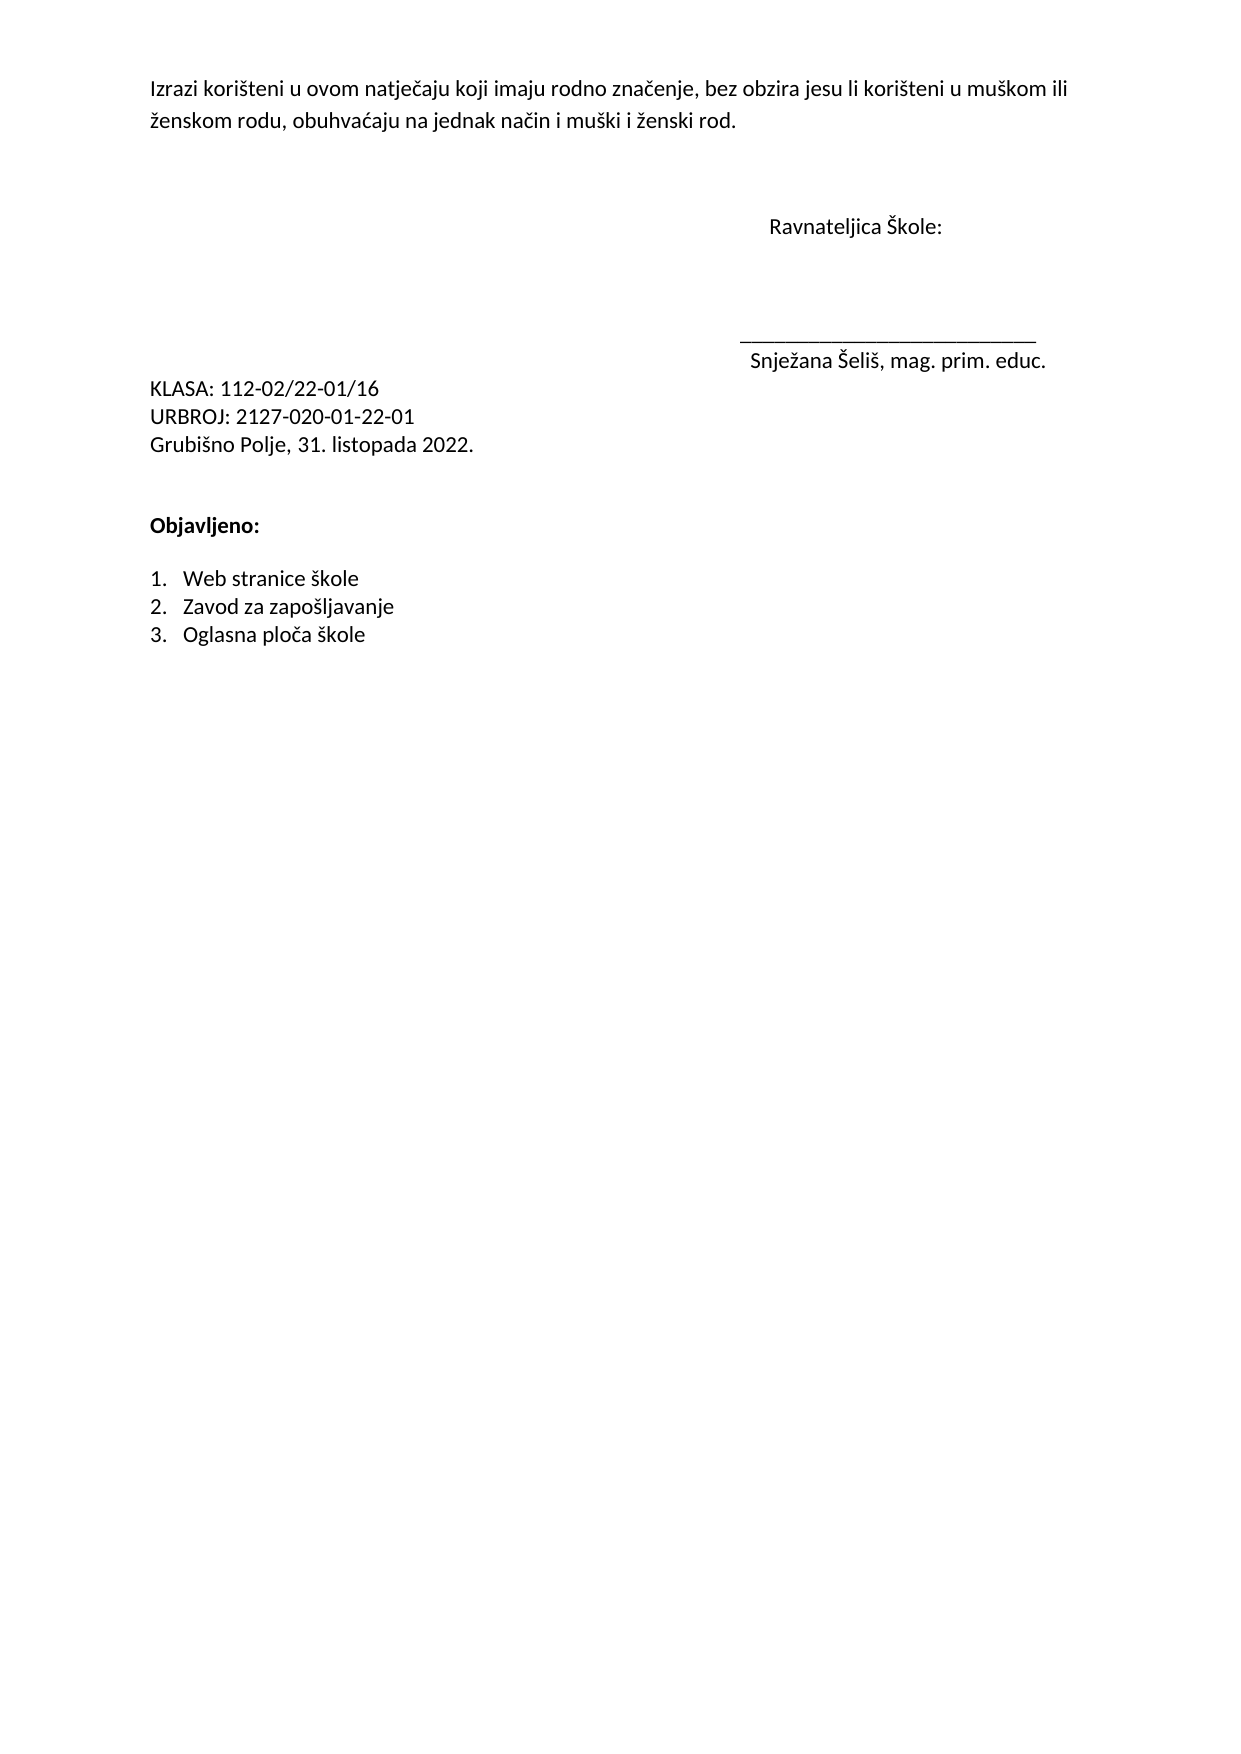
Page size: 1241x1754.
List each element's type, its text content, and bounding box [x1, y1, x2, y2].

text URBROJ: 2127-020-01-22-01 [150, 402, 1090, 430]
text __________________________ [150, 318, 1090, 346]
text 2. Zavod za zapošljavanje [150, 592, 1090, 620]
text KLASA: 112-02/22-01/16 [150, 374, 1090, 402]
text 3. Oglasna ploča škole [150, 620, 1090, 648]
text 1. Web stranice škole [150, 564, 1090, 592]
text Ravnateljica Škole: [150, 212, 1090, 240]
text Snježana Šeliš, mag. prim. educ. [666, 346, 1090, 374]
text Objavljeno: [150, 511, 1090, 539]
text Grubišno Polje, 31. listopada 2022. [150, 430, 1090, 458]
text Izrazi korišteni u ovom natječaju koji imaju rodno značenje, bez obzira jesu li korišteni u muškom ili ženskom rodu, obuhvaćaju na jednak način i muški i ženski rod. [150, 74, 1090, 134]
